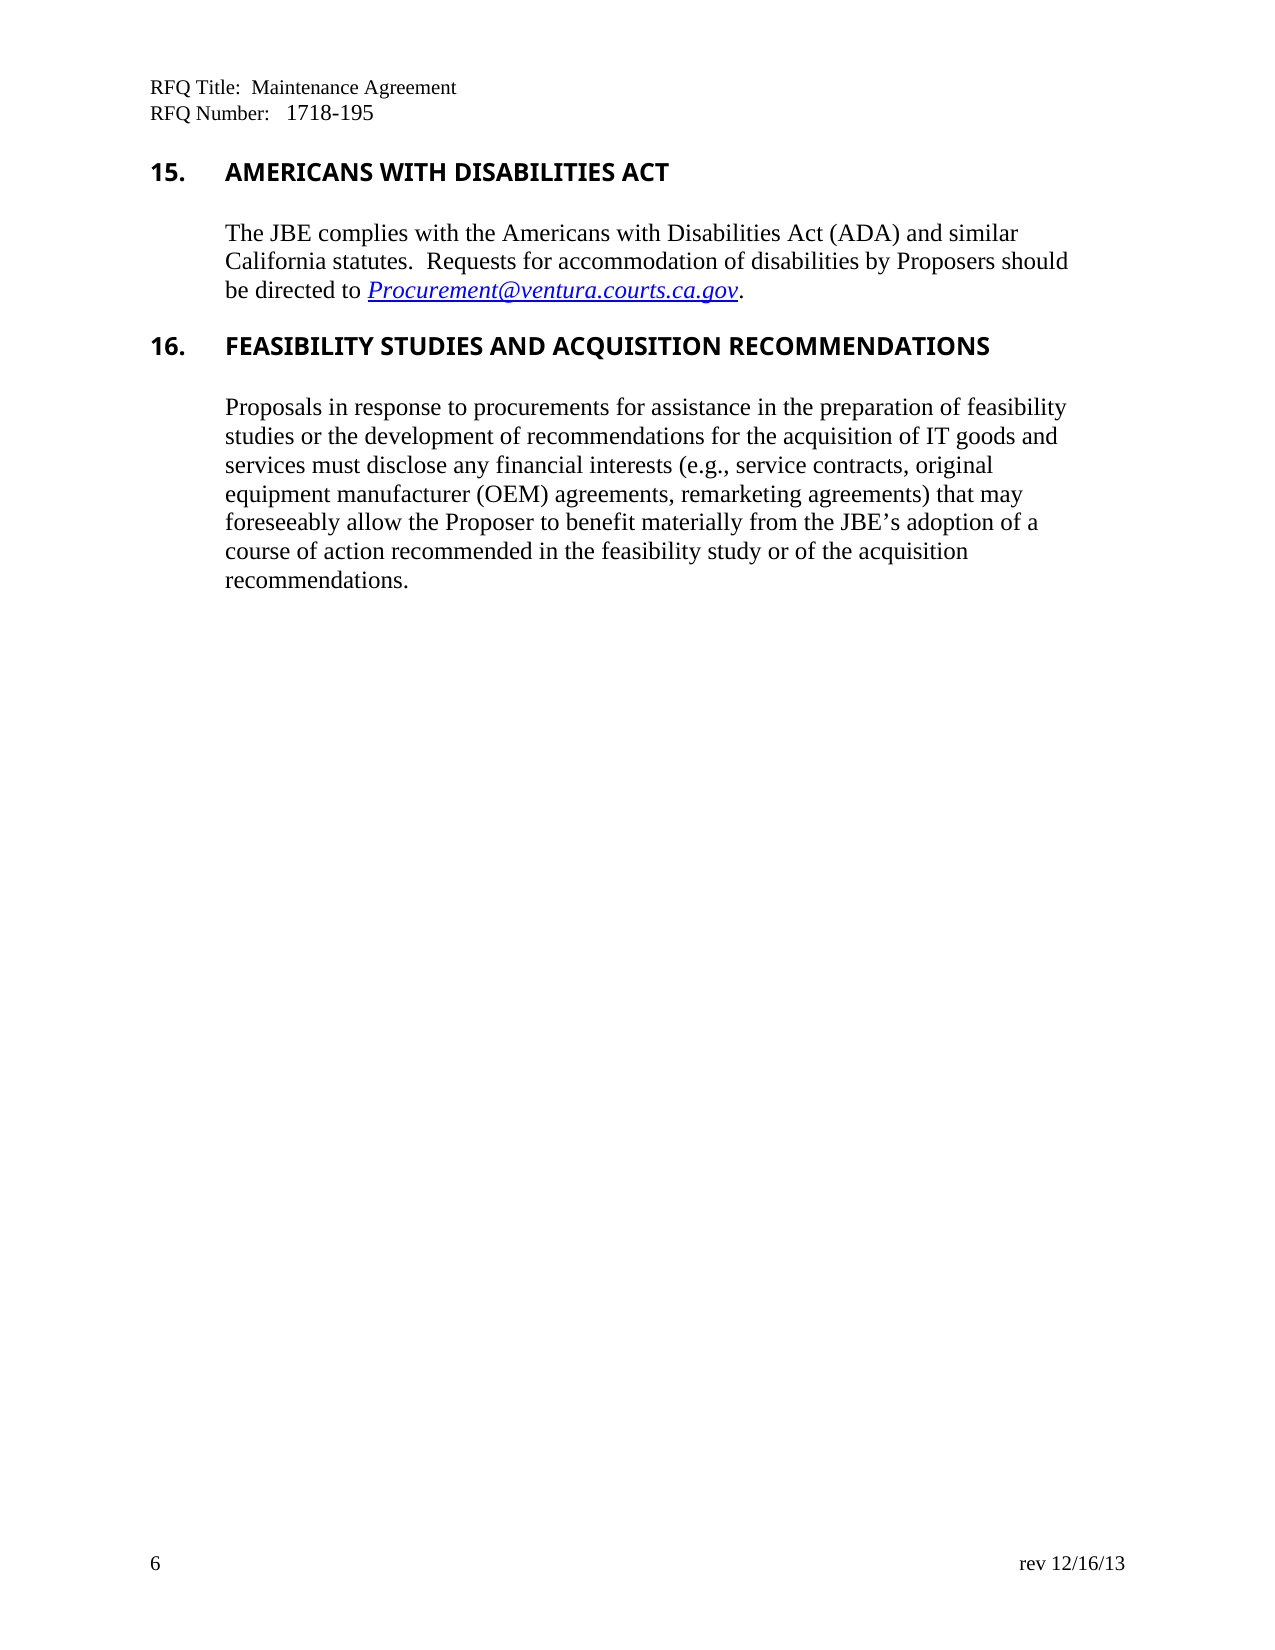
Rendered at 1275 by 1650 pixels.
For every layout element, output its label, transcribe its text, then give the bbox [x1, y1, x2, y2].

list AMERICANS WITH DISABILITIES ACT [150, 154, 1125, 188]
list feasibility studies and acquisition recommendations [150, 329, 1125, 363]
subtitle Proposals in response to procurements for assistance in the preparation of feasibility studies or the development of recommendations for the acquisition of IT goods and services must disclose any financial interests (e.g., service contracts, original equipment manufacturer (OEM) agreements, remarketing agreements) that may foreseeably allow the Proposer to benefit materially from the JBE’s adoption of a course of action recommended in the feasibility study or of the acquisition recommendations. [225, 392, 1095, 594]
subtitle The JBE complies with the Americans with Disabilities Act (ADA) and similar California statutes. Requests for accommodation of disabilities by Proposers should be directed to Procurement@ventura.courts.ca.gov. [225, 218, 1095, 304]
